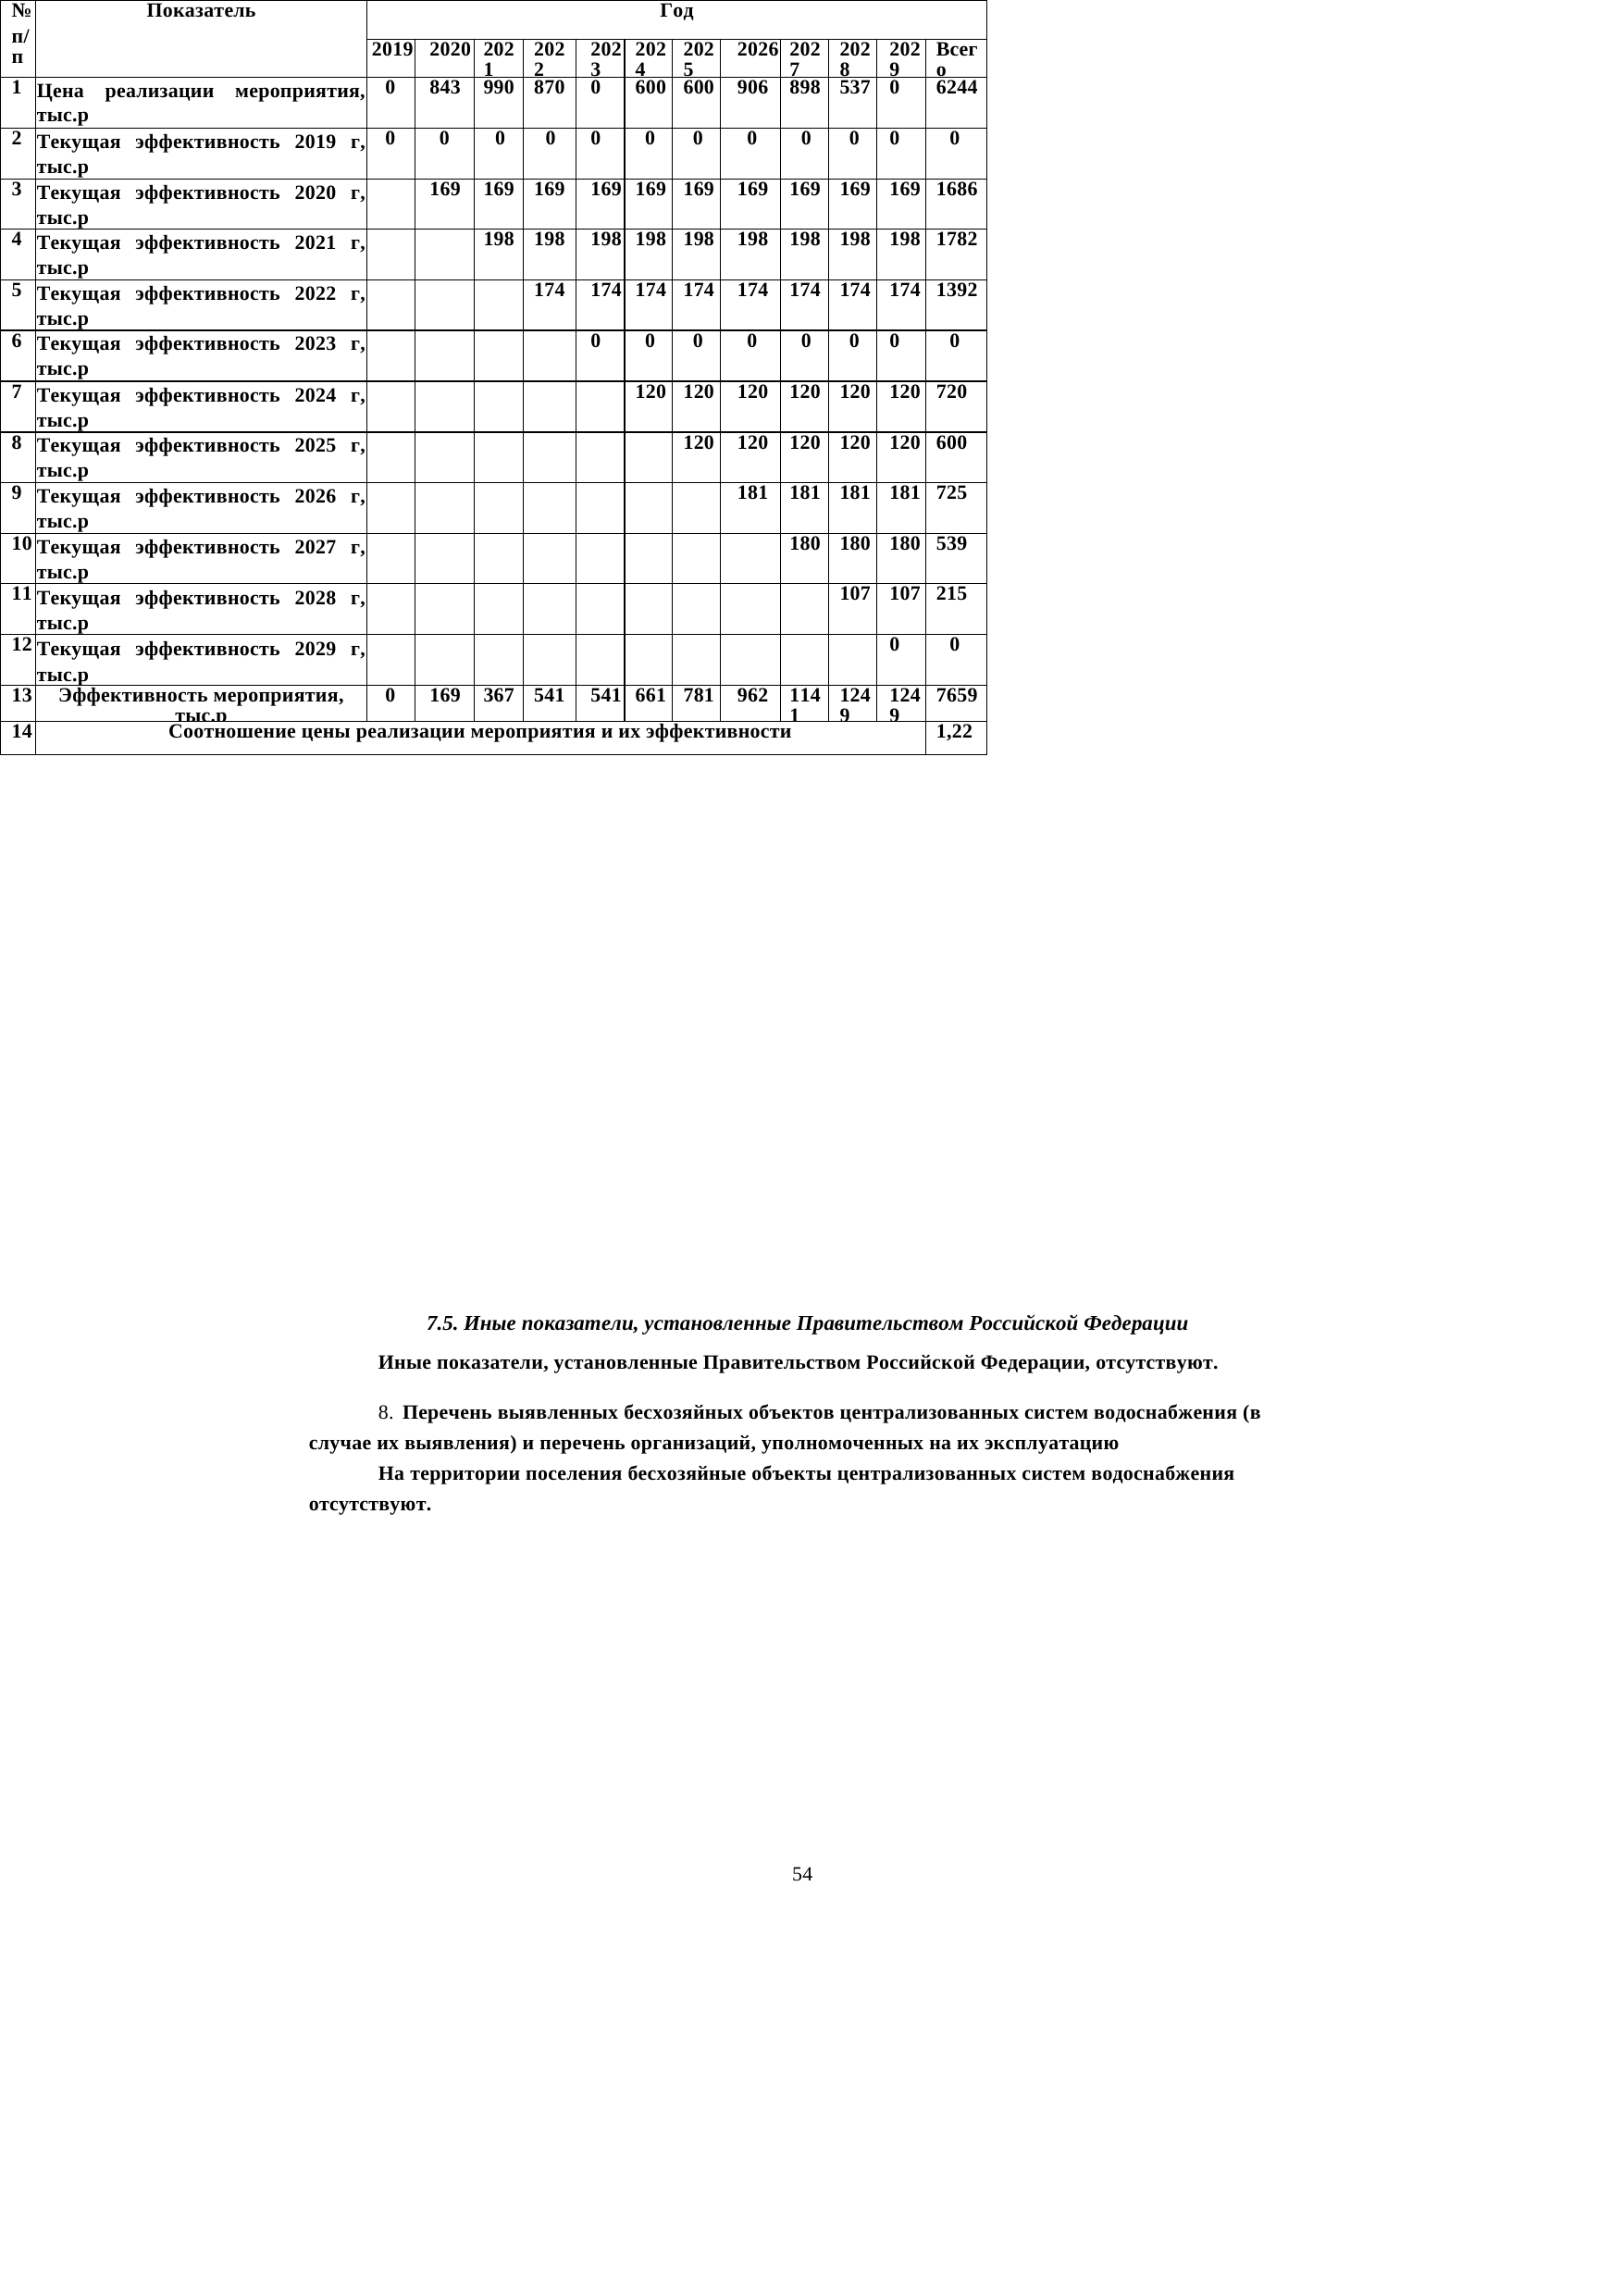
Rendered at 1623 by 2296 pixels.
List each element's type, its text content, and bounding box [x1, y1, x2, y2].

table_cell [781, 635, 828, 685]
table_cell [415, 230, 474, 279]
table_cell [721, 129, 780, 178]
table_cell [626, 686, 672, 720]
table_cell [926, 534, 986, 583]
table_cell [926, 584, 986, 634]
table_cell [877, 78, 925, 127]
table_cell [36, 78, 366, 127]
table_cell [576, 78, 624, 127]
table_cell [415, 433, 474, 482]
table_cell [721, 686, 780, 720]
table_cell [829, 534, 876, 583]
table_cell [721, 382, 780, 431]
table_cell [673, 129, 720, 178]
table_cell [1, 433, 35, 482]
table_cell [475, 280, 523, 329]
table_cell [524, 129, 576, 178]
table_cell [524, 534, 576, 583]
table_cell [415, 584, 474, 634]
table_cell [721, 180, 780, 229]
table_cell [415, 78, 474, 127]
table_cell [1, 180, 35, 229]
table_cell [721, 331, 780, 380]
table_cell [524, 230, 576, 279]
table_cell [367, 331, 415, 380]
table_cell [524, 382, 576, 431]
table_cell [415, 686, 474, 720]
list Перечень выявленных бесхозяйных объектов централизованных систем водоснабжения (в случае их выявления) и перечень организаций, уполномоченных на их эксплуатацию [309, 1395, 1294, 1456]
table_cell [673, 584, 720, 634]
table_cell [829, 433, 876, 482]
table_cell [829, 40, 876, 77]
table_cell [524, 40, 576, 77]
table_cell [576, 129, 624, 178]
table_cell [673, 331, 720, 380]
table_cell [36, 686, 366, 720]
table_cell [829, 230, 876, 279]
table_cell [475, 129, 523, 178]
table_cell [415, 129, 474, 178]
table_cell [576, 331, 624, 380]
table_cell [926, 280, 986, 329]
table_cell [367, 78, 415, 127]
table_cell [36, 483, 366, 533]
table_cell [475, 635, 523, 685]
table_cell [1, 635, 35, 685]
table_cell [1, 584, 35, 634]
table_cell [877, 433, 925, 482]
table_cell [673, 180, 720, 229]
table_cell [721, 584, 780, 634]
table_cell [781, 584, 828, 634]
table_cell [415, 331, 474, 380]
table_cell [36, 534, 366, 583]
text На территории поселения бесхозяйные объекты централизованных систем водоснабжения отсутствуют. [309, 1456, 1294, 1517]
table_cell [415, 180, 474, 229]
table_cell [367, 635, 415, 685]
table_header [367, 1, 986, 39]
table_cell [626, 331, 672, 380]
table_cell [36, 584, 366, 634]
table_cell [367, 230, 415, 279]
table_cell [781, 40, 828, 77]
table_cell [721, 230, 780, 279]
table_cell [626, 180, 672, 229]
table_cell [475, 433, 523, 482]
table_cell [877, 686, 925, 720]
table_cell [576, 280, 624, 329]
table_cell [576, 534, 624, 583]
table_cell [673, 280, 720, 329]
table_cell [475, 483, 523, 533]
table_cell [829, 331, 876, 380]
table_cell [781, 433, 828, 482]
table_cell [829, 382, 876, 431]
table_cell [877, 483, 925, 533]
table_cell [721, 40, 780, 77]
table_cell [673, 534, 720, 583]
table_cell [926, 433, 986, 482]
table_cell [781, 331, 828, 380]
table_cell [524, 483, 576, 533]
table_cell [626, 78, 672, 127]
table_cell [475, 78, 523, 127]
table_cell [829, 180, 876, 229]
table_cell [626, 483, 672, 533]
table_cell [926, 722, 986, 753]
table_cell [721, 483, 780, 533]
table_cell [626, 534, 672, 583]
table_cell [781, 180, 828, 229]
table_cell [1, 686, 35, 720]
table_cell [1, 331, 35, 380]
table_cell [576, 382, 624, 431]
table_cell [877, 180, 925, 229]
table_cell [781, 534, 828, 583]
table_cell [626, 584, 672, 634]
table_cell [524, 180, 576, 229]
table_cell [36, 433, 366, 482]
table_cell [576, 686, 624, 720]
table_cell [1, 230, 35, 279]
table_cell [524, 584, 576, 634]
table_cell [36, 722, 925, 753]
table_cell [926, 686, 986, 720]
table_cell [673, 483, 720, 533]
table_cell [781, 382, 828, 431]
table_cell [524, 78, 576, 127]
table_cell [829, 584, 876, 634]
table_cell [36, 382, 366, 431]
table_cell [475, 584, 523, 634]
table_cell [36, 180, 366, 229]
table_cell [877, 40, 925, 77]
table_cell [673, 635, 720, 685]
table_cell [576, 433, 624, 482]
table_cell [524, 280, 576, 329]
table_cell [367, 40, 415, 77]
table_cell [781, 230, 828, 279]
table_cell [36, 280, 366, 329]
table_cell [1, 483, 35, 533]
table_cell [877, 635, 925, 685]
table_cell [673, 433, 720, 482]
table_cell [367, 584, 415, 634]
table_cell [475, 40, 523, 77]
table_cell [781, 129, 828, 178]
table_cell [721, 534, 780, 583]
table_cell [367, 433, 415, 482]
text 54 [792, 1865, 812, 1885]
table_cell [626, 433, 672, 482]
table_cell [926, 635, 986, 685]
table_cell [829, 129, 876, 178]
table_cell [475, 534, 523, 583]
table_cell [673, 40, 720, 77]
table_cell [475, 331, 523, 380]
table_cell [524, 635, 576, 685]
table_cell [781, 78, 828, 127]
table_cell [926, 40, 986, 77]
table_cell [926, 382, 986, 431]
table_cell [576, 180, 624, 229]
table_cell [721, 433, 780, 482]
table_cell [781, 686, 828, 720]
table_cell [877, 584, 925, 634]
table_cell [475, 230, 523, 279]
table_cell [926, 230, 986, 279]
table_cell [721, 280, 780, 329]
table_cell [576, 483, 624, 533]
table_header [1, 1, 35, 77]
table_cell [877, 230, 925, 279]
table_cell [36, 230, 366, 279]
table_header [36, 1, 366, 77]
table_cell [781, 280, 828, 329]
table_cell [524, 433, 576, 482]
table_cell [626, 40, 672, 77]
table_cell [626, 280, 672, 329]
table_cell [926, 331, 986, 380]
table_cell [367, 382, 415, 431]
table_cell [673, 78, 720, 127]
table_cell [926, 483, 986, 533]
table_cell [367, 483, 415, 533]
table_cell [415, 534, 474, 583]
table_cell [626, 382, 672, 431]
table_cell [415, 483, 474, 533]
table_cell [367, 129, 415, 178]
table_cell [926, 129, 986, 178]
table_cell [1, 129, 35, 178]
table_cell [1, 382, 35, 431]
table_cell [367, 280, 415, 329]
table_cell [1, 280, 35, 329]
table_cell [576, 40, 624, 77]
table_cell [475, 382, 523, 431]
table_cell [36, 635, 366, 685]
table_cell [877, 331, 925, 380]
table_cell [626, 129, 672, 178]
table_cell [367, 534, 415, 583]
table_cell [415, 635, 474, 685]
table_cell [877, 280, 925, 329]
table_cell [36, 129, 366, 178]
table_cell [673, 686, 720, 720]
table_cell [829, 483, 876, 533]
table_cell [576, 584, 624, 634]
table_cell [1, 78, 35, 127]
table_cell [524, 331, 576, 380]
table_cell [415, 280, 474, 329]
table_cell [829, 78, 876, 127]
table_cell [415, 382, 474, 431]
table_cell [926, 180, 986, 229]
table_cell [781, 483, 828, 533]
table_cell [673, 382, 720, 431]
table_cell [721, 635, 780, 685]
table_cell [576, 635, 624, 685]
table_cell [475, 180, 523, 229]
text Иные показатели, установленные Правительством Российской Федерации, отсутствуют. [309, 1353, 1317, 1372]
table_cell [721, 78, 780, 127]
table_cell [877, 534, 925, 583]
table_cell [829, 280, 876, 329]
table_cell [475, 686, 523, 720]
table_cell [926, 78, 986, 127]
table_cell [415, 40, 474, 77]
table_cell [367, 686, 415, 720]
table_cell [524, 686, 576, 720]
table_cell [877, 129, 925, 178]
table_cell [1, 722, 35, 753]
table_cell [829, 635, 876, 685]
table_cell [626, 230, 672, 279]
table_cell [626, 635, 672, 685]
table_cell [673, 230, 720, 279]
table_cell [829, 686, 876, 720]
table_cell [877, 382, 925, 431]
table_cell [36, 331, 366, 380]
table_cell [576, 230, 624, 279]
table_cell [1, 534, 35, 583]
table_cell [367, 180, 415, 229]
list Иные показатели, установленные Правительством Российской Федерации [427, 1313, 1317, 1334]
